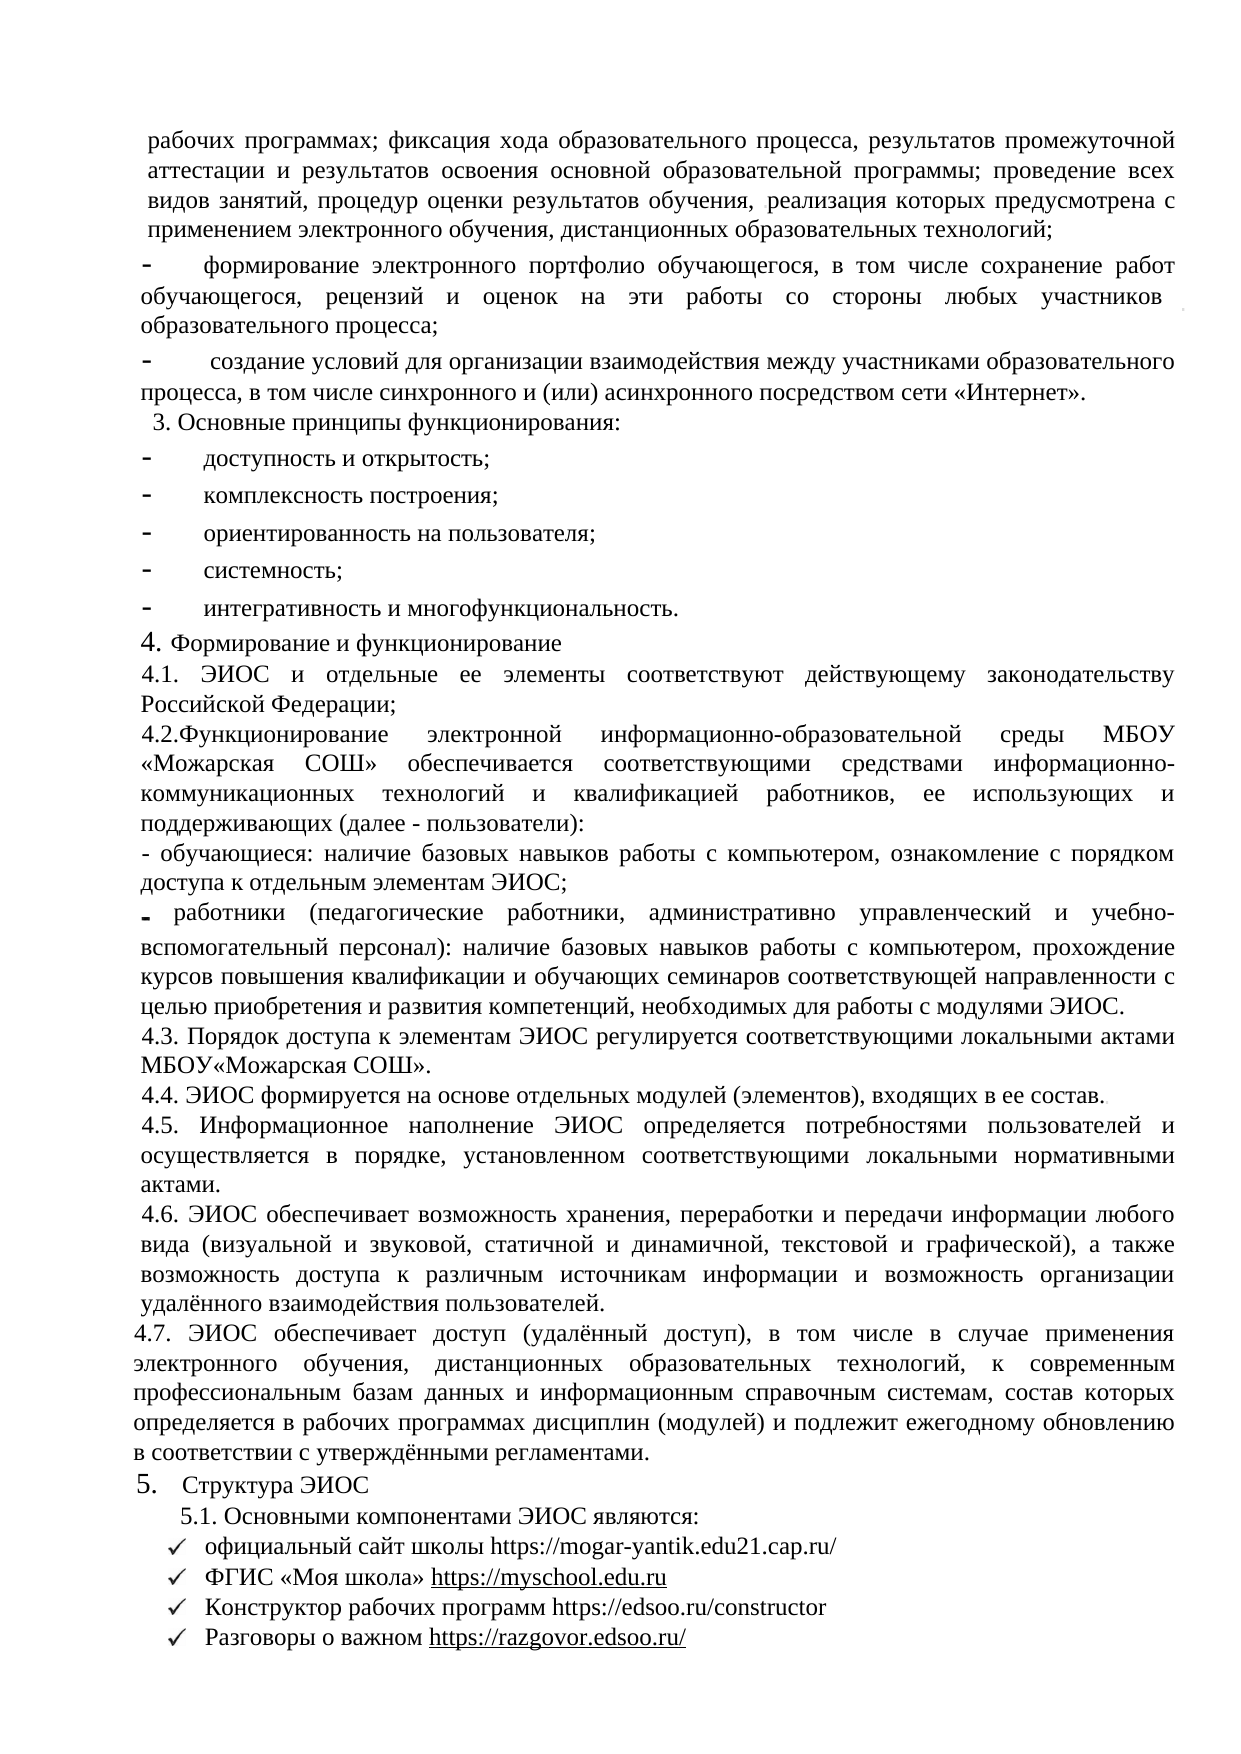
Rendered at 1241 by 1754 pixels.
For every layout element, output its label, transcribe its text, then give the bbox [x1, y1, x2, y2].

text 4.1. ЭИОС и отдельные ее элементы соответствуют действующему законодательству Российской Федерации; [140, 659, 1176, 718]
list Конструктор рабочих программ https://edsoo.ru/constructor [167, 1592, 1082, 1620]
picture [168, 1538, 186, 1555]
text 5.1. Основными компонентами ЭИОС являются: [179, 1501, 1176, 1530]
text 4.6. ЭИОС обеспечивает возможность хранения, переработки и передачи информации любого вида (визуальной и звуковой, статичной и динамичной, текстовой и графической), а также возможность доступа к различным источникам информации и возможность организации удалённого взаимодействия пользователей. [140, 1199, 1176, 1317]
list создание условий для организации взаимодействия между участниками образовательного процесса, в том числе синхронного и (или) асинхронного посредством сети «Интернет». [140, 341, 1176, 406]
picture [168, 1568, 186, 1585]
text 3. Основные принципы функционирования: [151, 407, 1176, 436]
list комплексность построения; [140, 475, 1176, 511]
text 4.5. Информационное наполнение ЭИОС определяется потребностями пользователей и осуществляется в порядке, установленном соответствующими локальными нормативными актами. [140, 1110, 1176, 1198]
list Формирование и функционирование [140, 624, 1176, 658]
list Структура ЭИОС [136, 1467, 1176, 1500]
text 4.4. ЭИОС формируется на основе отдельных модулей (элементов), входящих в ее состав. [140, 1080, 1176, 1109]
list ФГИС «Моя школа» https://myschool.edu.ru [167, 1562, 1082, 1590]
list интегративность и многофункциональность. [140, 587, 1176, 623]
list системность; [140, 549, 1176, 586]
list доступность и открытость; [140, 437, 1176, 473]
text 4.3. Порядок доступа к элементам ЭИОС регулируется соответствующими локальными актами МБОУ«Можарская СОШ». [140, 1021, 1176, 1079]
text работники (педагогические работники, административно управленческий и учебно-вспомогательный персонал): наличие базовых навыков работы с компьютером, прохождение курсов повышения квалификации и обучающих семинаров соответствующей направленности с целью приобретения и развития компетенций, необходимых для работы с модулями ЭИОС. [140, 897, 1176, 1019]
text - обучающиеся: наличие базовых навыков работы с компьютером, ознакомление с порядком доступа к отдельным элементам ЭИОС; [140, 838, 1176, 896]
list ориентированность на пользователя; [140, 512, 1176, 548]
list официальный сайт школы https://mogar-yantik.edu21.cap.ru/ [167, 1531, 1082, 1560]
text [147, 126, 1176, 243]
list Разговоры о важном https://razgovor.edsoo.ru/ [167, 1622, 1082, 1651]
picture [168, 1628, 186, 1646]
list формирование электронного портфолио обучающегося, в том числе сохранение работ обучающегося, рецензий и оценок на эти работы со стороны любых участников образовательного процесса; [140, 244, 1176, 339]
text 4.2.Функционирование электронной информационно-образовательной среды МБОУ «Можарская СОШ» обеспечивается соответствующими средствами информационно-коммуникационных технологий и квалификацией работников, ее использующих и поддерживающих (далее - пользователи): [140, 719, 1176, 836]
text 4.7. ЭИОС обеспечивает доступ (удалённый доступ), в том числе в случае применения электронного обучения, дистанционных образовательных технологий, к современным профессиональным базам данных и информационным справочным системам, состав которых определяется в рабочих программах дисциплин (модулей) и подлежит ежегодному обновлению в соответствии с утверждёнными регламентами. [133, 1318, 1176, 1465]
picture [168, 1598, 186, 1615]
